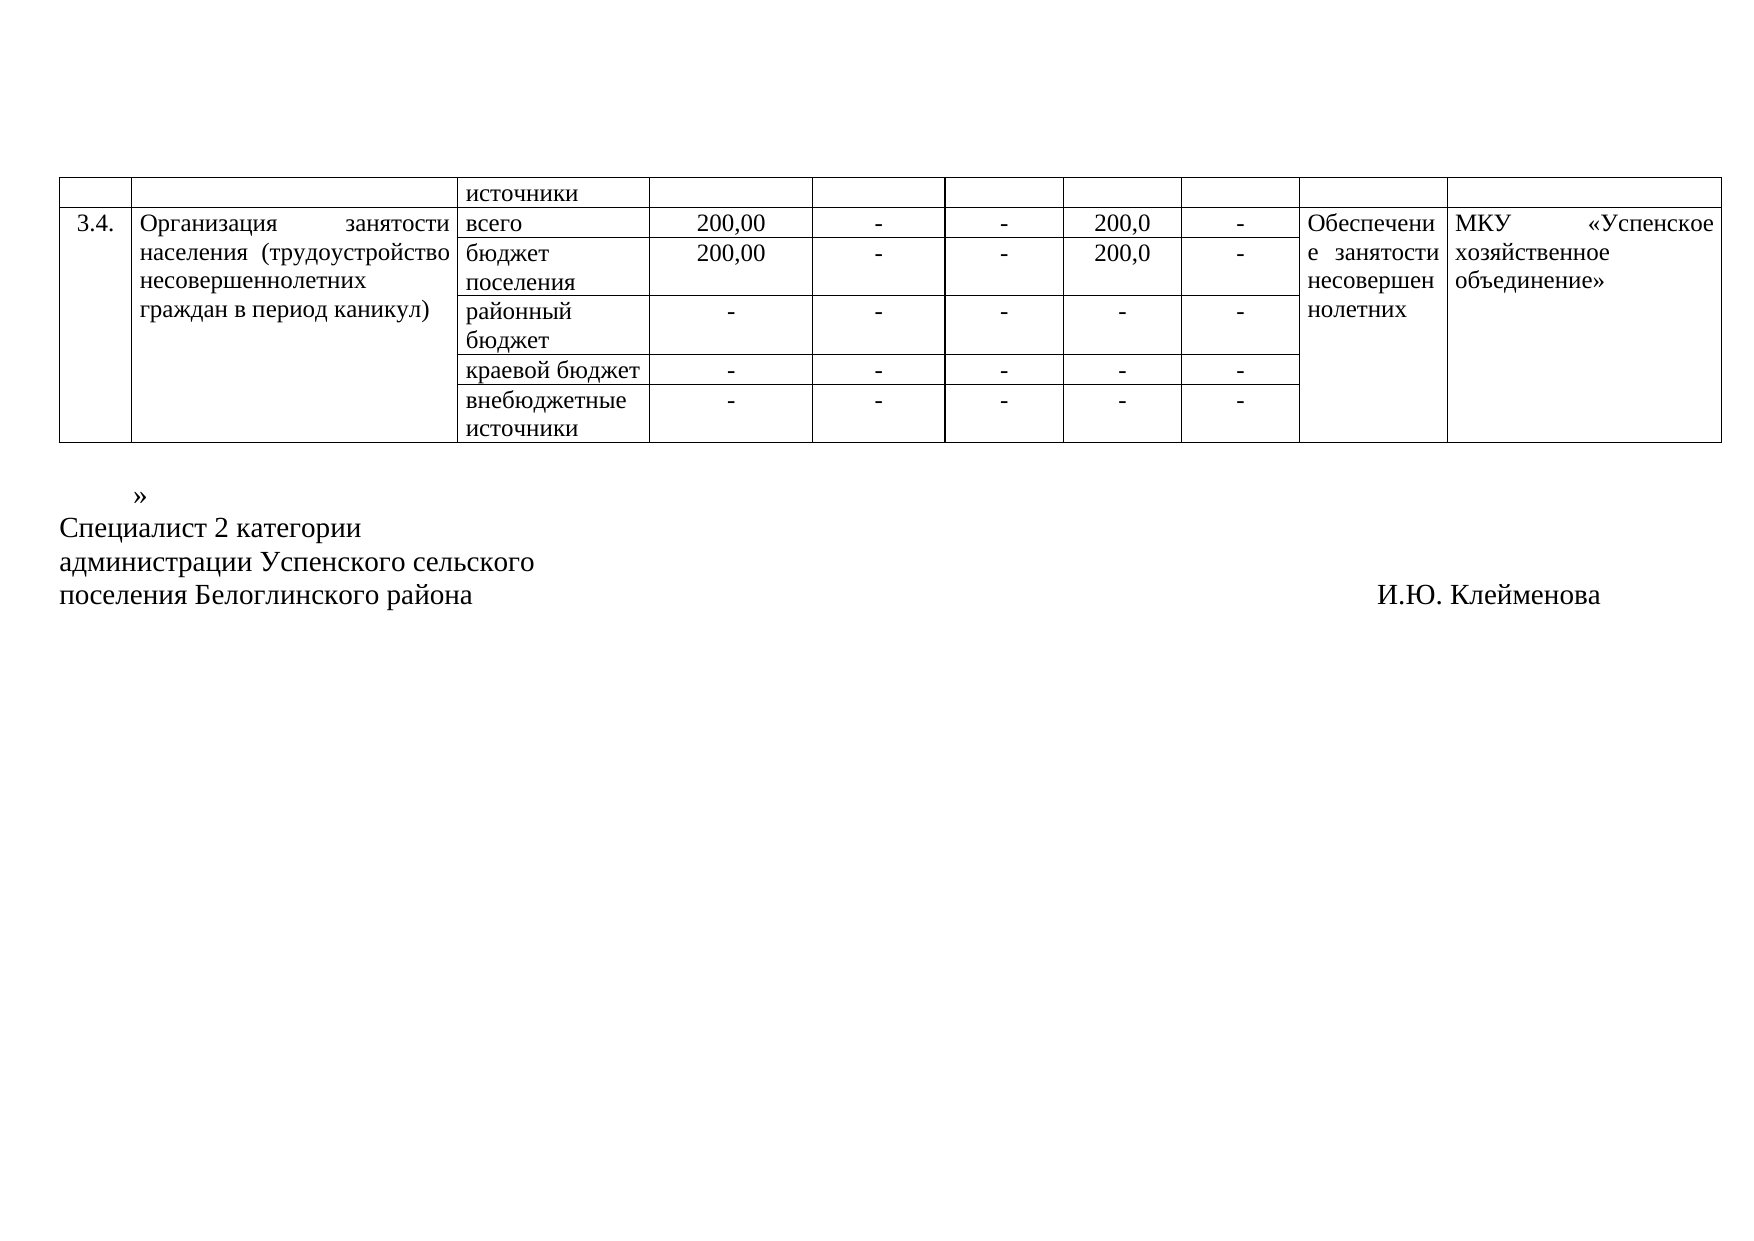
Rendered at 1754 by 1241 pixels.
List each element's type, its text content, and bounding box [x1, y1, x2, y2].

table_cell 200,00 [650, 238, 812, 295]
table_cell - [1182, 355, 1299, 384]
table_cell - [1064, 355, 1181, 384]
table_cell - [813, 178, 944, 207]
table_cell 3.4. [60, 208, 131, 384]
table_cell всего [458, 208, 649, 237]
table_cell [60, 384, 131, 442]
text поселения Белоглинского района И.Ю. Клейменова [59, 577, 1695, 611]
text Специалист 2 категории [59, 510, 1695, 544]
table_cell 200,00 [650, 208, 812, 237]
table_cell районный бюджет [458, 296, 649, 354]
table_cell - [1182, 385, 1299, 442]
table_cell Обеспечение занятости несовершеннолетних [1300, 208, 1447, 442]
table_cell Организация занятости населения (трудоустройство несовершеннолетних граждан в период каникул) [132, 208, 457, 384]
table_cell - [650, 296, 812, 354]
table_cell - [813, 208, 944, 237]
table_cell - [1182, 208, 1299, 237]
table_cell МКУ «Успенское хозяйственное объединение» [1448, 208, 1721, 442]
table_cell внебюджетные источники [458, 385, 649, 442]
table_cell - [946, 355, 1063, 384]
table_cell - [813, 238, 944, 295]
table_cell бюджет поселения [458, 238, 649, 295]
table_cell [1182, 178, 1299, 207]
table_cell 200,0 [1064, 238, 1181, 295]
table_cell - [650, 178, 812, 207]
table_cell - [946, 296, 1063, 354]
table_cell - [813, 296, 944, 354]
table_cell - [1064, 385, 1181, 442]
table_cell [458, 178, 649, 207]
table_cell [132, 384, 457, 442]
table_cell - [1182, 296, 1299, 354]
table_cell - [946, 238, 1063, 295]
text администрации Успенского сельского [59, 544, 1695, 577]
table_cell краевой бюджет [458, 355, 649, 384]
table_cell - [946, 385, 1063, 442]
table_cell - [813, 355, 944, 384]
table_cell - [650, 355, 812, 384]
table_cell - [813, 385, 944, 442]
table_cell 200,0 [1064, 208, 1181, 237]
table_cell - [650, 385, 812, 442]
table_cell - [1182, 238, 1299, 295]
table_cell - [1064, 296, 1181, 354]
table_cell - [946, 178, 1063, 207]
table_cell - [1064, 178, 1181, 207]
text » [59, 477, 1695, 510]
table_cell - [946, 208, 1063, 237]
